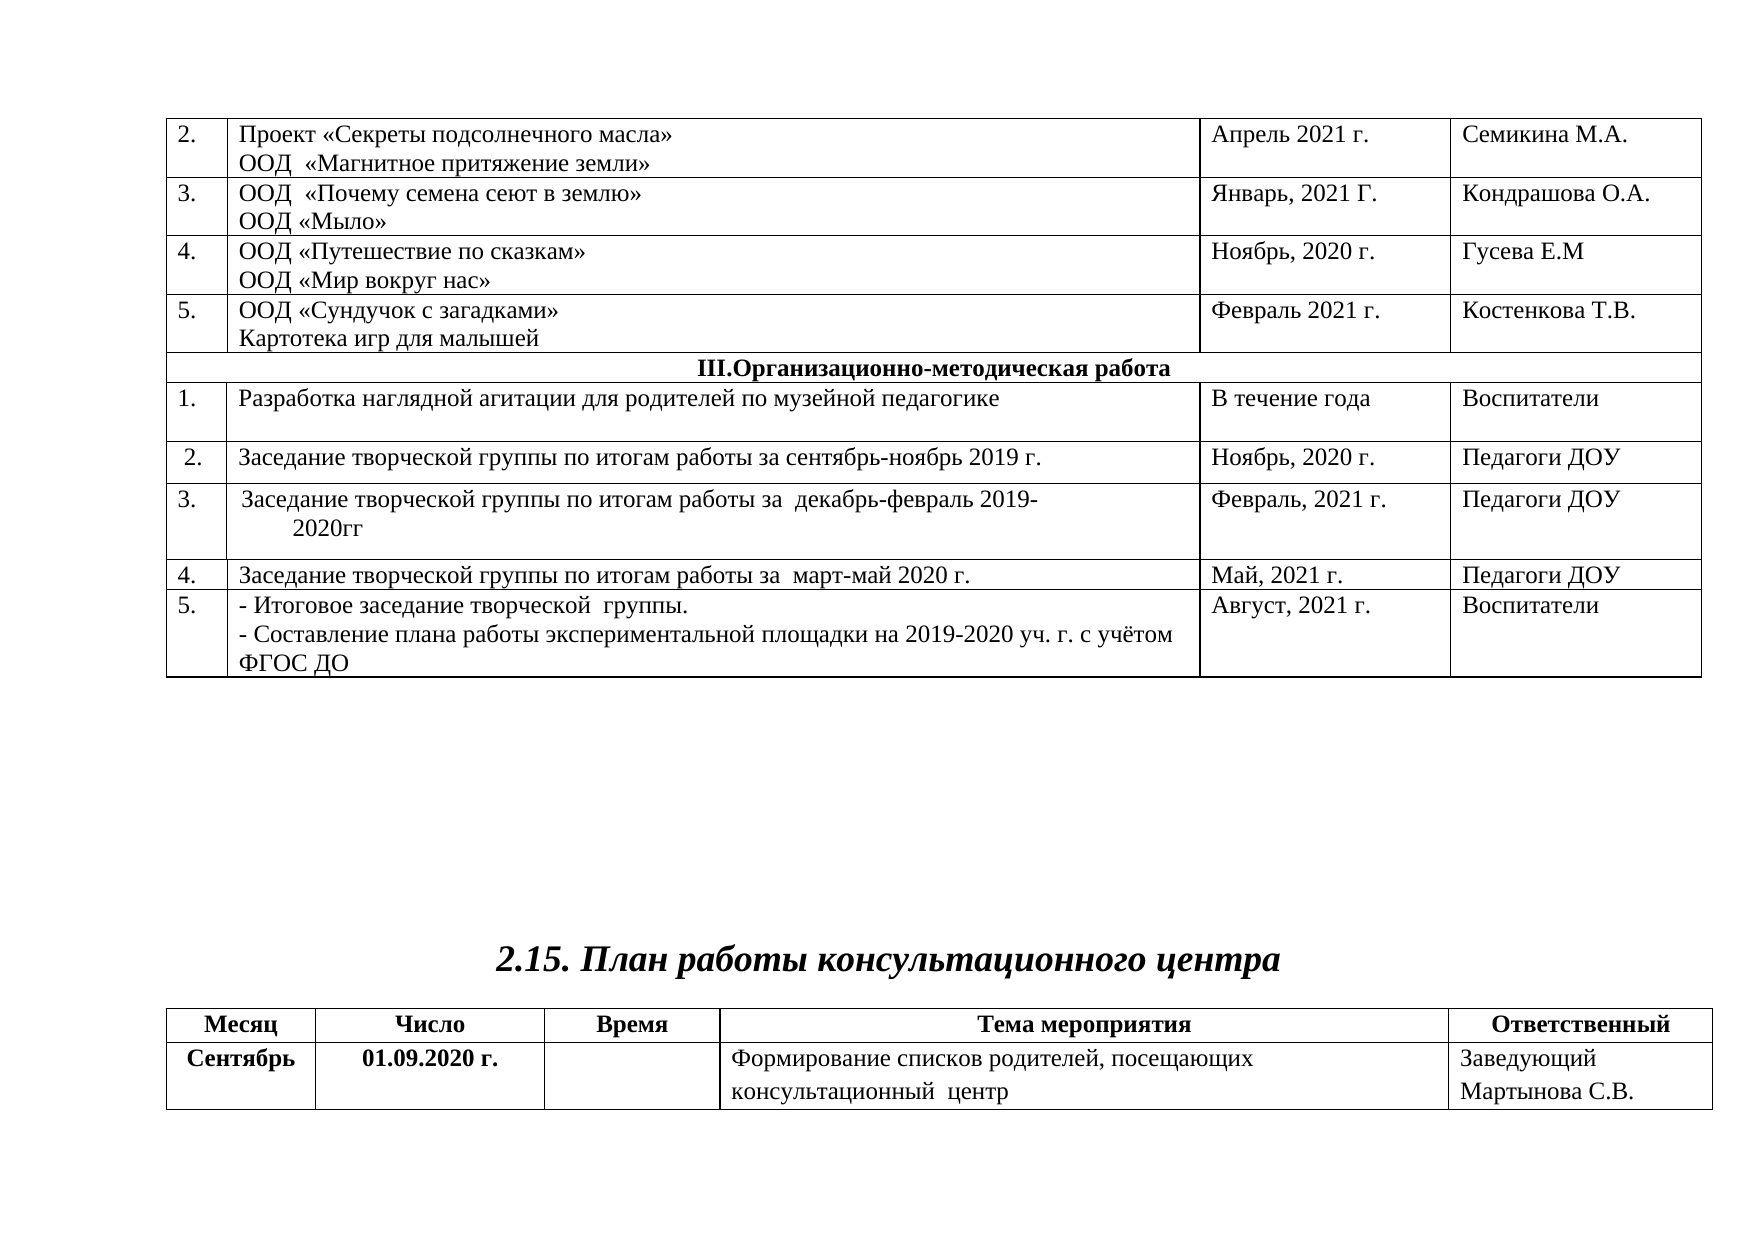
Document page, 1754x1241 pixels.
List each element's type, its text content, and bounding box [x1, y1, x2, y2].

table_cell Ноябрь, 2020 г. [1201, 442, 1450, 483]
table_cell Сентябрь [167, 1043, 315, 1108]
table_cell III.Организационно-методическая работа [167, 353, 1701, 382]
table_cell 5. [167, 590, 227, 676]
table_cell В течение года [1201, 383, 1450, 441]
table_cell 4. [167, 236, 227, 294]
table_cell 3. [167, 484, 226, 559]
table_cell ООД «Путешествие по сказкам» ООД «Мир вокруг нас» [228, 236, 1199, 294]
table_cell Проект «Секреты подсолнечного масла» ООД «Магнитное притяжение земли» [228, 119, 1199, 177]
table_cell Май, 2021 г. [1201, 560, 1450, 589]
table_cell Семикина М.А. [1451, 119, 1701, 177]
table_cell Воспитатели [1451, 383, 1701, 441]
table_cell Февраль, 2021 г. [1201, 484, 1450, 559]
table_cell Заседание творческой группы по итогам работы за март-май 2020 г. [228, 560, 1199, 589]
table_cell Январь, 2021 Г. [1201, 178, 1450, 235]
table_cell Ноябрь, 2020 г. [1201, 236, 1450, 294]
table_cell Апрель 2021 г. [1201, 119, 1450, 177]
table_cell [545, 1043, 719, 1108]
table_cell 2. [167, 442, 226, 483]
table_cell Педагоги ДОУ [1451, 560, 1701, 589]
table_cell Гусева Е.М [1451, 236, 1701, 294]
table_cell Кондрашова О.А. [1451, 178, 1701, 235]
table_header Тема мероприятия [721, 1009, 1448, 1042]
table_cell Разработка наглядной агитации для родителей по музейной педагогике [227, 383, 1199, 441]
table_cell Воспитатели [1451, 590, 1701, 676]
table_cell 4. [167, 560, 227, 589]
table_cell 01.09.2020 г. [316, 1043, 544, 1108]
table_cell Костенкова Т.В. [1451, 295, 1701, 352]
table_header Число [316, 1009, 544, 1042]
table_cell 5. [167, 295, 227, 352]
table_cell Заседание творческой группы по итогам работы за декабрь-февраль 2019- 2020гг [227, 484, 1199, 559]
table_header Ответственный [1449, 1009, 1712, 1042]
table_cell 2. [167, 119, 227, 177]
table_cell Февраль 2021 г. [1201, 295, 1450, 352]
table_cell Формирование списков родителей, посещающих консультационный центр [721, 1043, 1448, 1108]
table_cell ООД «Сундучок с загадками» Картотека игр для малышей [228, 295, 1199, 352]
table_header Время [545, 1009, 719, 1042]
table_cell Август, 2021 г. [1201, 590, 1450, 676]
table_cell 1. [167, 383, 226, 441]
table_cell - Итоговое заседание творческой группы. - Составление плана работы экспериментальной площадки на 2019-2020 уч. г. с учётом ФГОС ДО [228, 590, 1199, 676]
table_cell Заседание творческой группы по итогам работы за сентябрь-ноябрь 2019 г. [227, 442, 1199, 483]
table_header Месяц [167, 1009, 315, 1042]
table_cell Педагоги ДОУ [1451, 442, 1701, 483]
table_cell 3. [167, 178, 227, 235]
table_cell Педагоги ДОУ [1451, 484, 1701, 559]
table_cell Заведующий Мартынова С.В. [1449, 1043, 1712, 1108]
table_cell ООД «Почему семена сеют в землю» ООД «Мыло» [228, 178, 1199, 235]
text 2.15. План работы консультационного центра [177, 936, 1665, 979]
